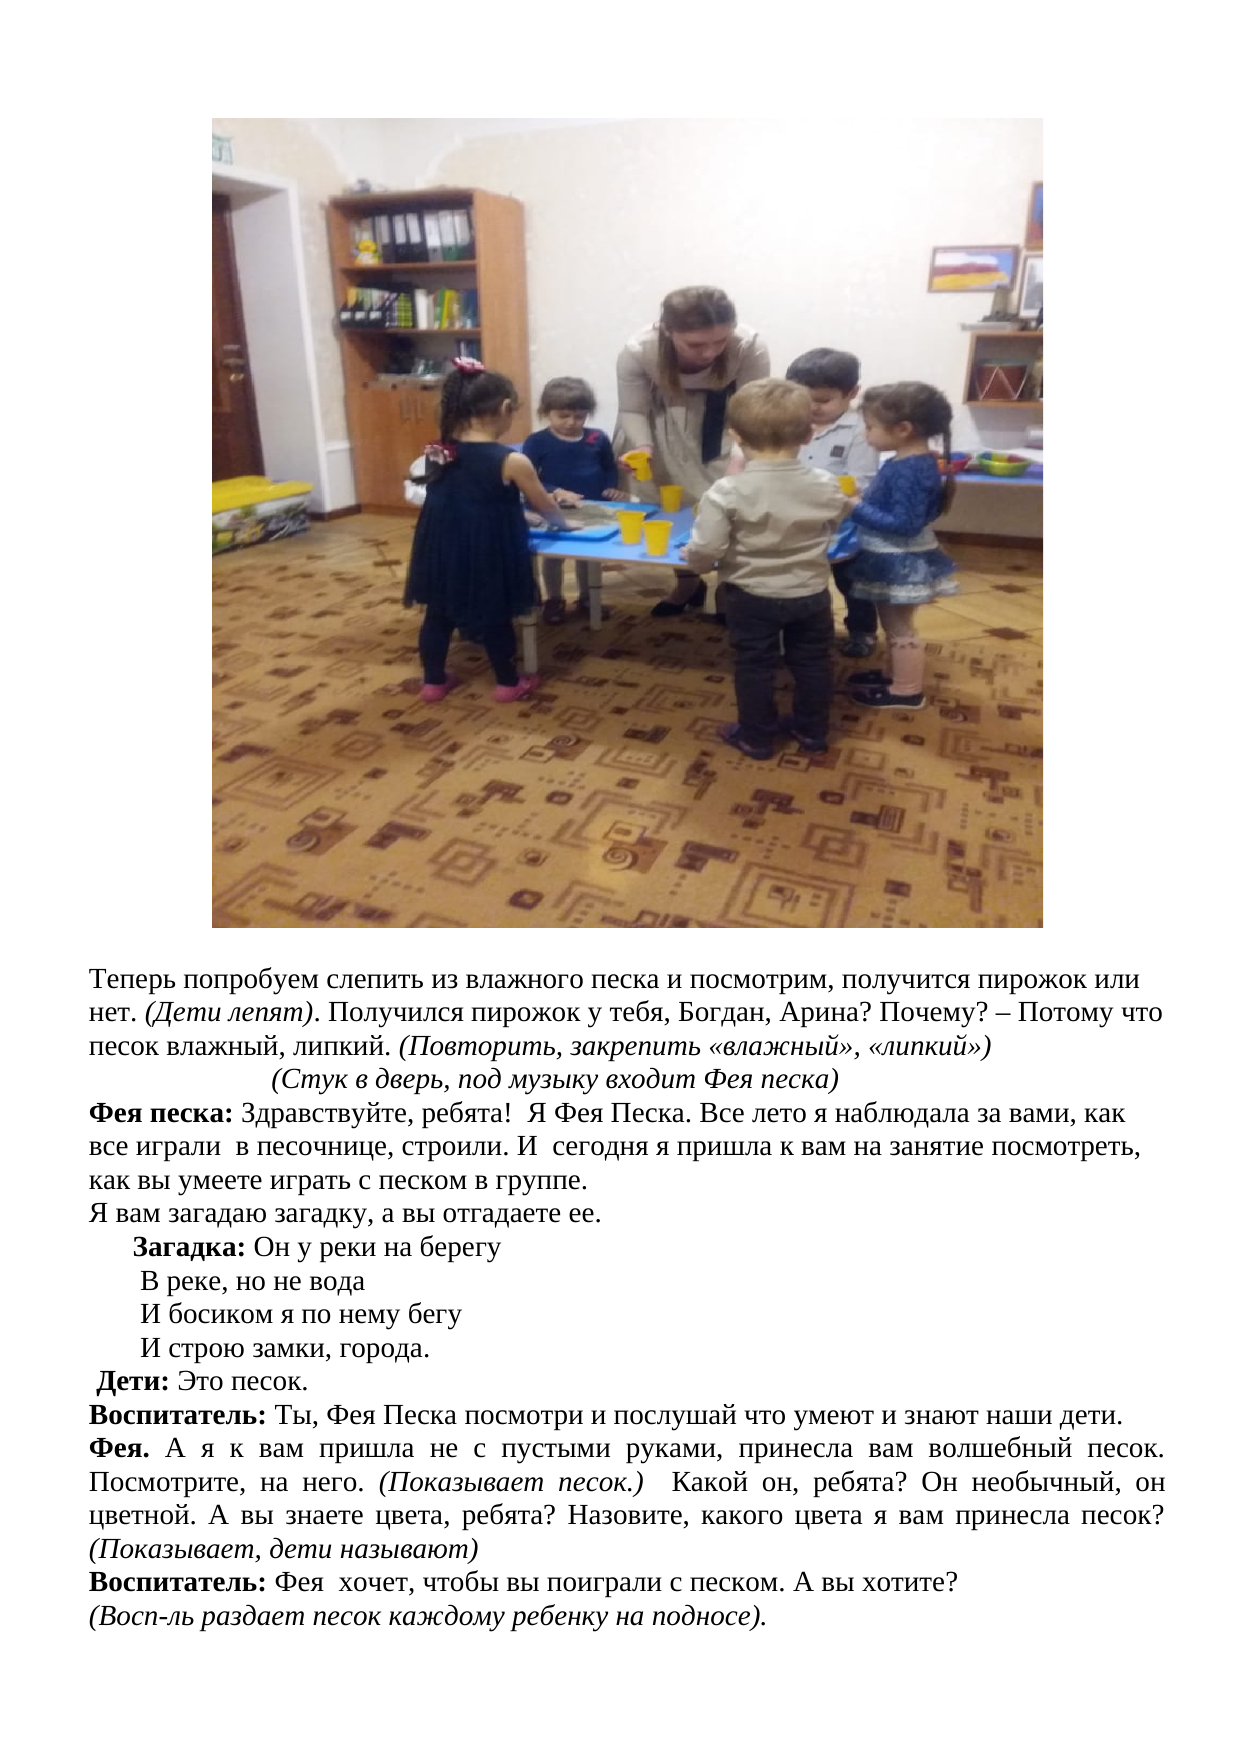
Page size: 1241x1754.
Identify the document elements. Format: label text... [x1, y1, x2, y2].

text (Стук в дверь, под музыку входит Фея песка) [89, 1061, 1167, 1095]
text Дети: Это песок. [89, 1363, 1167, 1397]
text Фея. А я к вам пришла не с пустыми руками, принесла вам волшебный песок. Посмотрите, на него. (Показывает песок.) Какой он, ребята? Он необычный, он цветной. А вы знаете цвета, ребята? Назовите, какого цвета я вам принесла песок? (Показывает, дети называют) [89, 1430, 1167, 1564]
text (Восп-ль раздает песок каждому ребенку на подносе). [89, 1598, 1167, 1632]
picture [212, 118, 1044, 928]
text И босиком я по нему бегу [89, 1296, 1167, 1330]
text Я вам загадаю загадку, а вы отгадаете ее. [89, 1196, 1167, 1229]
text Фея песка: Здравствуйте, ребята! Я Фея Песка. Все лето я наблюдала за вами, как все играли в песочнице, строили. И сегодня я пришла к вам на занятие посмотреть, как вы умеете играть с песком в группе. [89, 1095, 1167, 1196]
text И строю замки, города. [89, 1330, 1167, 1363]
text Воспитатель: Ты, Фея Песка посмотри и послушай что умеют и знают наши дети. [89, 1397, 1167, 1430]
text В реке, но не вода [89, 1263, 1167, 1296]
text Теперь попробуем слепить из влажного песка и посмотрим, получится пирожок или нет. (Дети лепят). Получился пирожок у тебя, Богдан, Арина? Почему? – Потому что песок влажный, липкий. (Повторить, закрепить «влажный», «липкий») [89, 961, 1167, 1061]
text Загадка: Он у реки на берегу [89, 1229, 1167, 1263]
text Воспитатель: Фея хочет, чтобы вы поиграли с песком. А вы хотите? [89, 1564, 1167, 1598]
